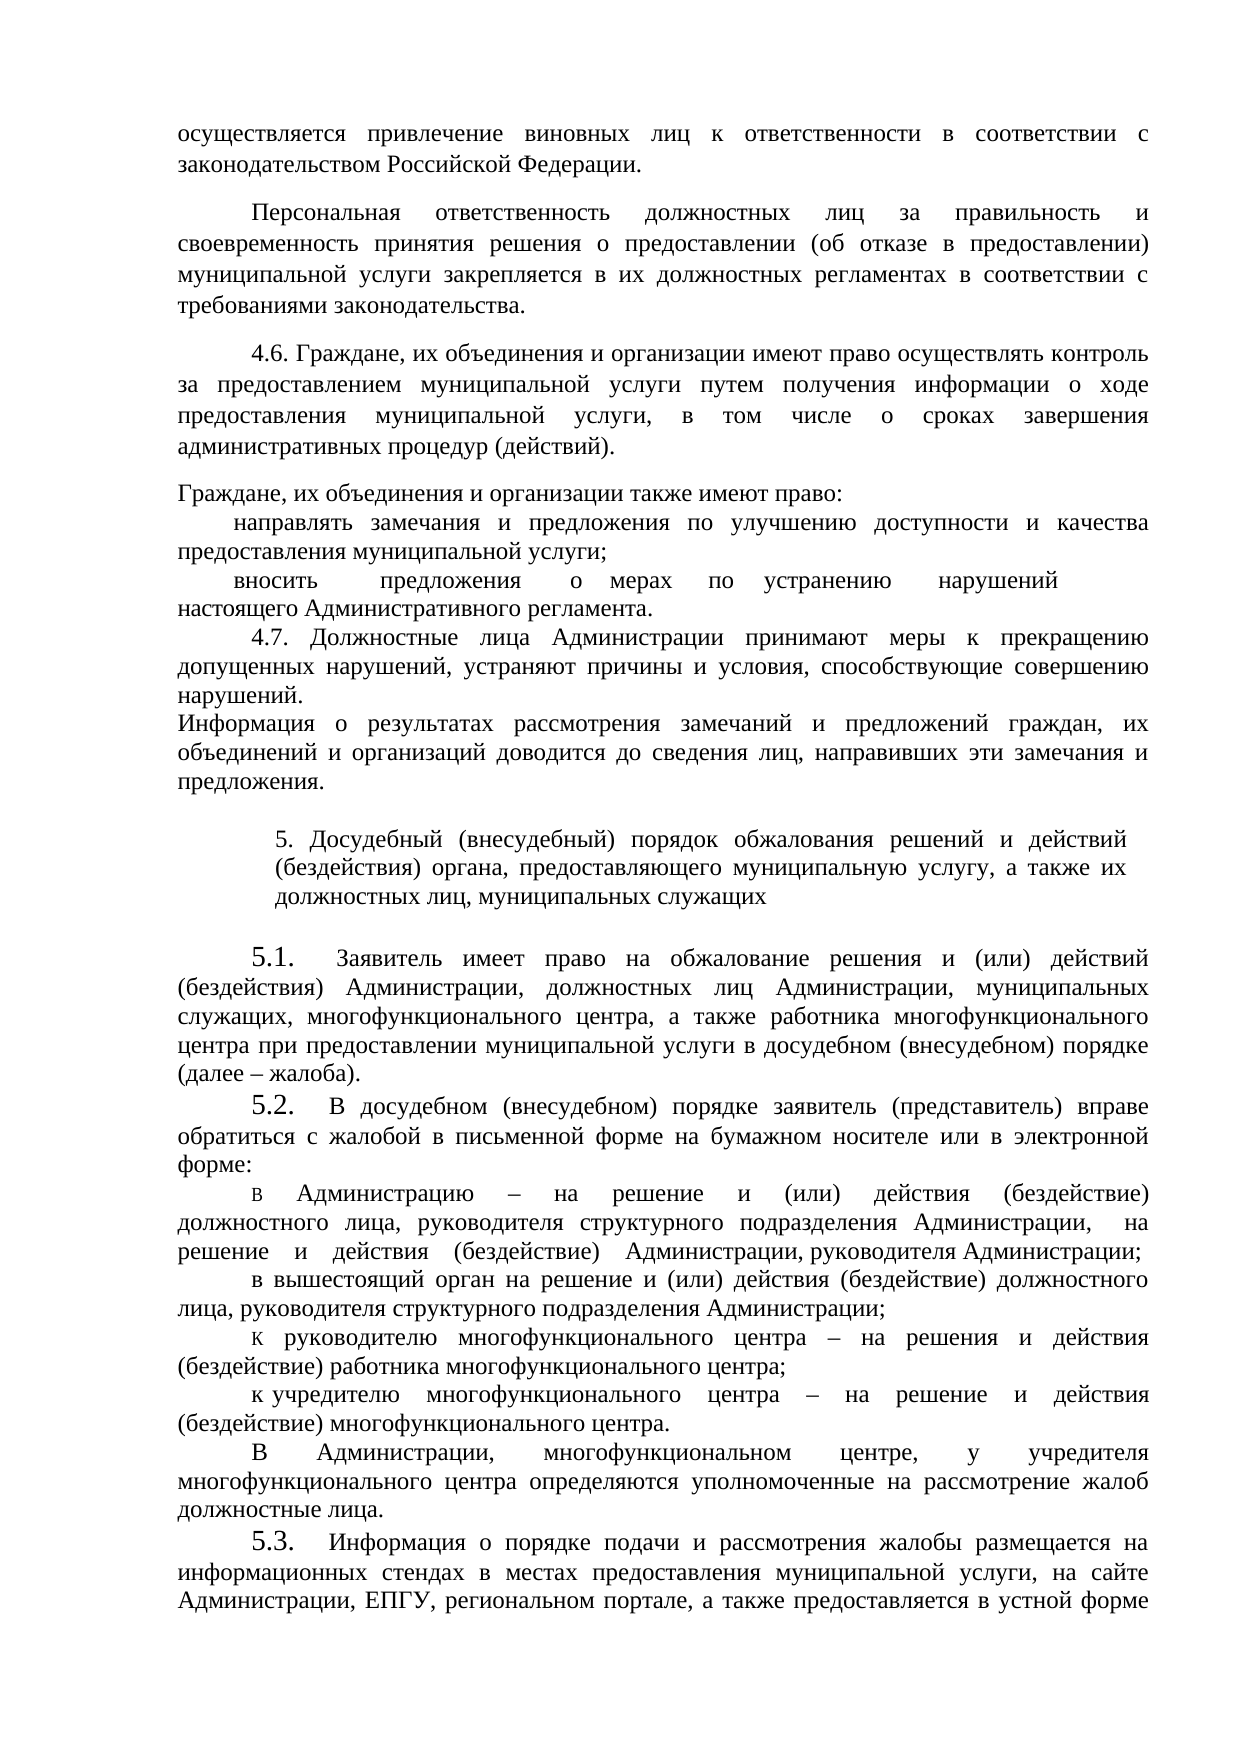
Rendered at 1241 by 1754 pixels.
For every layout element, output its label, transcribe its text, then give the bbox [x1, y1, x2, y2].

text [177, 118, 1149, 178]
list 4.7. Должностные лица Администрации принимают меры к прекращению допущенных нарушений, устраняют причины и условия, способствующие совершению нарушений. [177, 622, 1149, 708]
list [177, 1523, 1149, 1614]
text к учредителю многофункционального центра – на решение и действия (бездействие) многофункционального центра. [177, 1379, 1149, 1437]
text в вышестоящий орган на решение и (или) действия (бездействие) должностного лица, руководителя структурного подразделения Администрации; [177, 1264, 1149, 1322]
text Информация о результатах рассмотрения замечаний и предложений граждан, их объединений и организаций доводится до сведения лиц, направивших эти замечания и предложения. [177, 708, 1149, 795]
subtitle 5. Досудебный (внесудебный) порядок обжалования решений и действий (бездействия) органа, предоставляющего муниципальную услугу, а также их должностных лиц, муниципальных служащих [275, 824, 1127, 910]
text Персональная ответственность должностных лиц за правильность и своевременность принятия решения о предоставлении (об отказе в предоставлении) муниципальной услуги закрепляется в их должностных регламентах в соответствии с требованиями законодательства. [177, 197, 1149, 319]
text направлять замечания и предложения по улучшению доступности и качества предоставления муниципальной услуги; [177, 507, 1149, 565]
text Граждане, их объединения и организации также имеют право: [177, 478, 1149, 507]
text к руководителю многофункционального центра – на решения и действия (бездействие) работника многофункционального центра; [177, 1322, 1149, 1379]
text вносить предложения о мерах по устранению нарушений настоящего Административного регламента. [177, 565, 1149, 622]
text в Администрацию – на решение и (или) действия (бездействие) должностного лица, руководителя структурного подразделения Администрации, на решение и действия (бездействие) Администрации, руководителя Администрации; [177, 1178, 1149, 1264]
text В Администрации, многофункциональном центре, у учредителя многофункционального центра определяются уполномоченные на рассмотрение жалоб должностные лица. [177, 1437, 1149, 1523]
text 4.6. Граждане, их объединения и организации имеют право осуществлять контроль за предоставлением муниципальной услуги путем получения информации о ходе предоставления муниципальной услуги, в том числе о сроках завершения административных процедур (действий). [177, 338, 1149, 459]
list В досудебном (внесудебном) порядке заявитель (представитель) вправе обратиться с жалобой в письменной форме на бумажном носителе или в электронной форме: [177, 1087, 1149, 1178]
list Заявитель имеет право на обжалование решения и (или) действий (бездействия) Администрации, должностных лиц Администрации, муниципальных служащих, многофункционального центра, а также работника многофункционального центра при предоставлении муниципальной услуги в досудебном (внесудебном) порядке (далее – жалоба). [177, 939, 1149, 1087]
